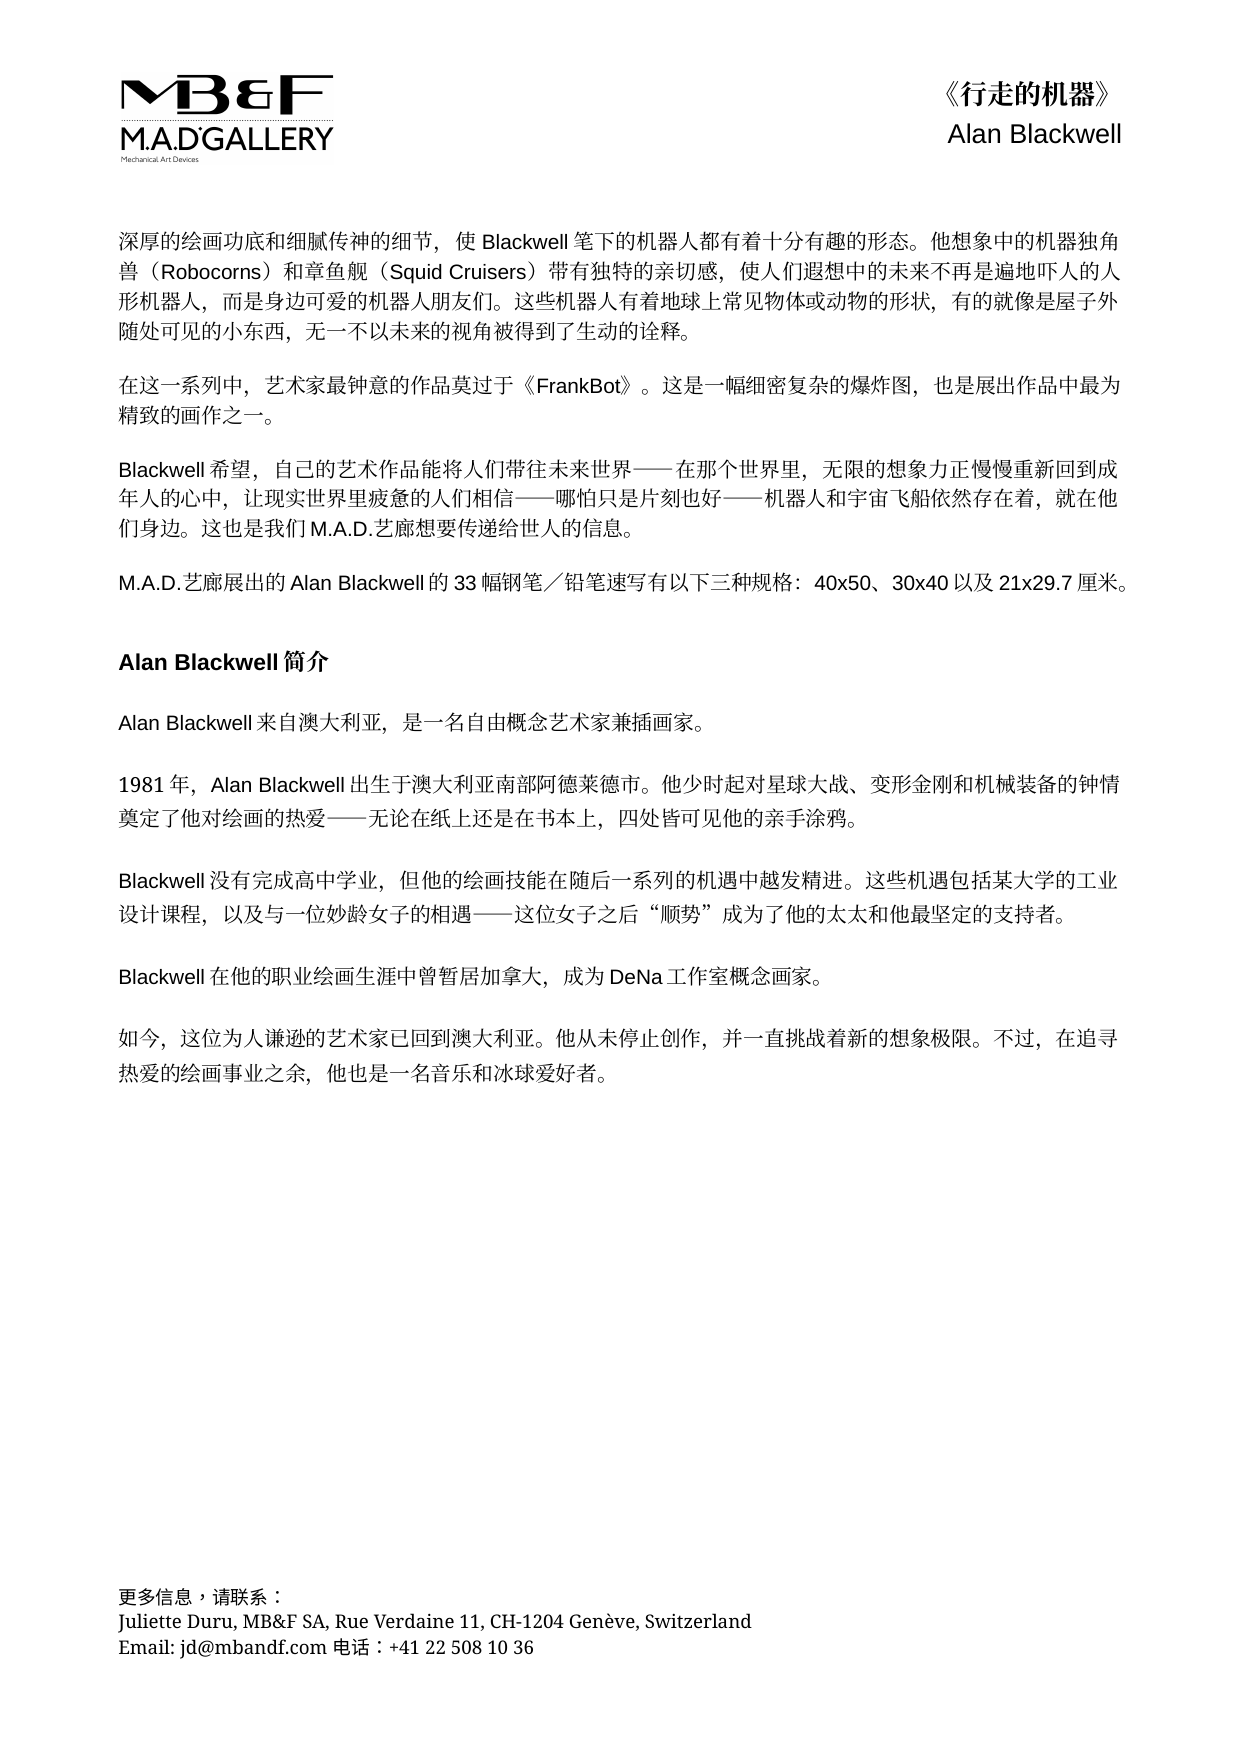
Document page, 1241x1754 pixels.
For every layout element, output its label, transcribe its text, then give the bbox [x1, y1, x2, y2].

text Blackwell希望，自己的艺术作品能将人们带往未来世界——在那个世界里，无限的想象力正慢慢重新回到成年人的心中，让现实世界里疲惫的人们相信——哪怕只是片刻也好——机器人和宇宙飞船依然存在着，就在他们身边。这也是我们M.A.D.艺廊想要传递给世人的信息。 [118, 453, 1122, 543]
text Alan Blackwell来自澳大利亚，是一名自由概念艺术家兼插画家。 [118, 706, 1122, 736]
text 深厚的绘画功底和细腻传神的细节，使Blackwell笔下的机器人都有着十分有趣的形态。他想象中的机器独角兽（Robocorns）和章鱼舰（Squid Cruisers）带有独特的亲切感，使人们遐想中的未来不再是遍地吓人的人形机器人，而是身边可爱的机器人朋友们。这些机器人有着地球上常见物体或动物的形状，有的就像是屋子外随处可见的小东西，无一不以未来的视角被得到了生动的诠释。 [118, 226, 1122, 345]
text 在这一系列中，艺术家最钟意的作品莫过于《FrankBot》。这是一幅细密复杂的爆炸图，也是展出作品中最为精致的画作之一。 [118, 369, 1122, 429]
text Blackwell在他的职业绘画生涯中曾暂居加拿大，成为DeNa工作室概念画家。 [118, 961, 1122, 991]
text 如今，这位为人谦逊的艺术家已回到澳大利亚。他从未停止创作，并一直挑战着新的想象极限。不过，在追寻热爱的绘画事业之余，他也是一名音乐和冰球爱好者。 [118, 1023, 1122, 1087]
text Alan Blackwell简介 [118, 644, 1122, 677]
text Blackwell没有完成高中学业，但他的绘画技能在随后一系列的机遇中越发精进。这些机遇包括某大学的工业设计课程，以及与一位妙龄女子的相遇——这位女子之后“顺势”成为了他的太太和他最坚定的支持者。 [118, 864, 1122, 929]
picture [121, 72, 334, 165]
text 1981年，Alan Blackwell出生于澳大利亚南部阿德莱德市。他少时起对星球大战、变形金刚和机械装备的钟情奠定了他对绘画的热爱——无论在纸上还是在书本上，四处皆可见他的亲手涂鸦。 [118, 768, 1122, 832]
text M.A.D.艺廊展出的Alan Blackwell的33幅钢笔／铅笔速写有以下三种规格：40x50、30x40以及21x29.7厘米。 [118, 567, 1122, 597]
